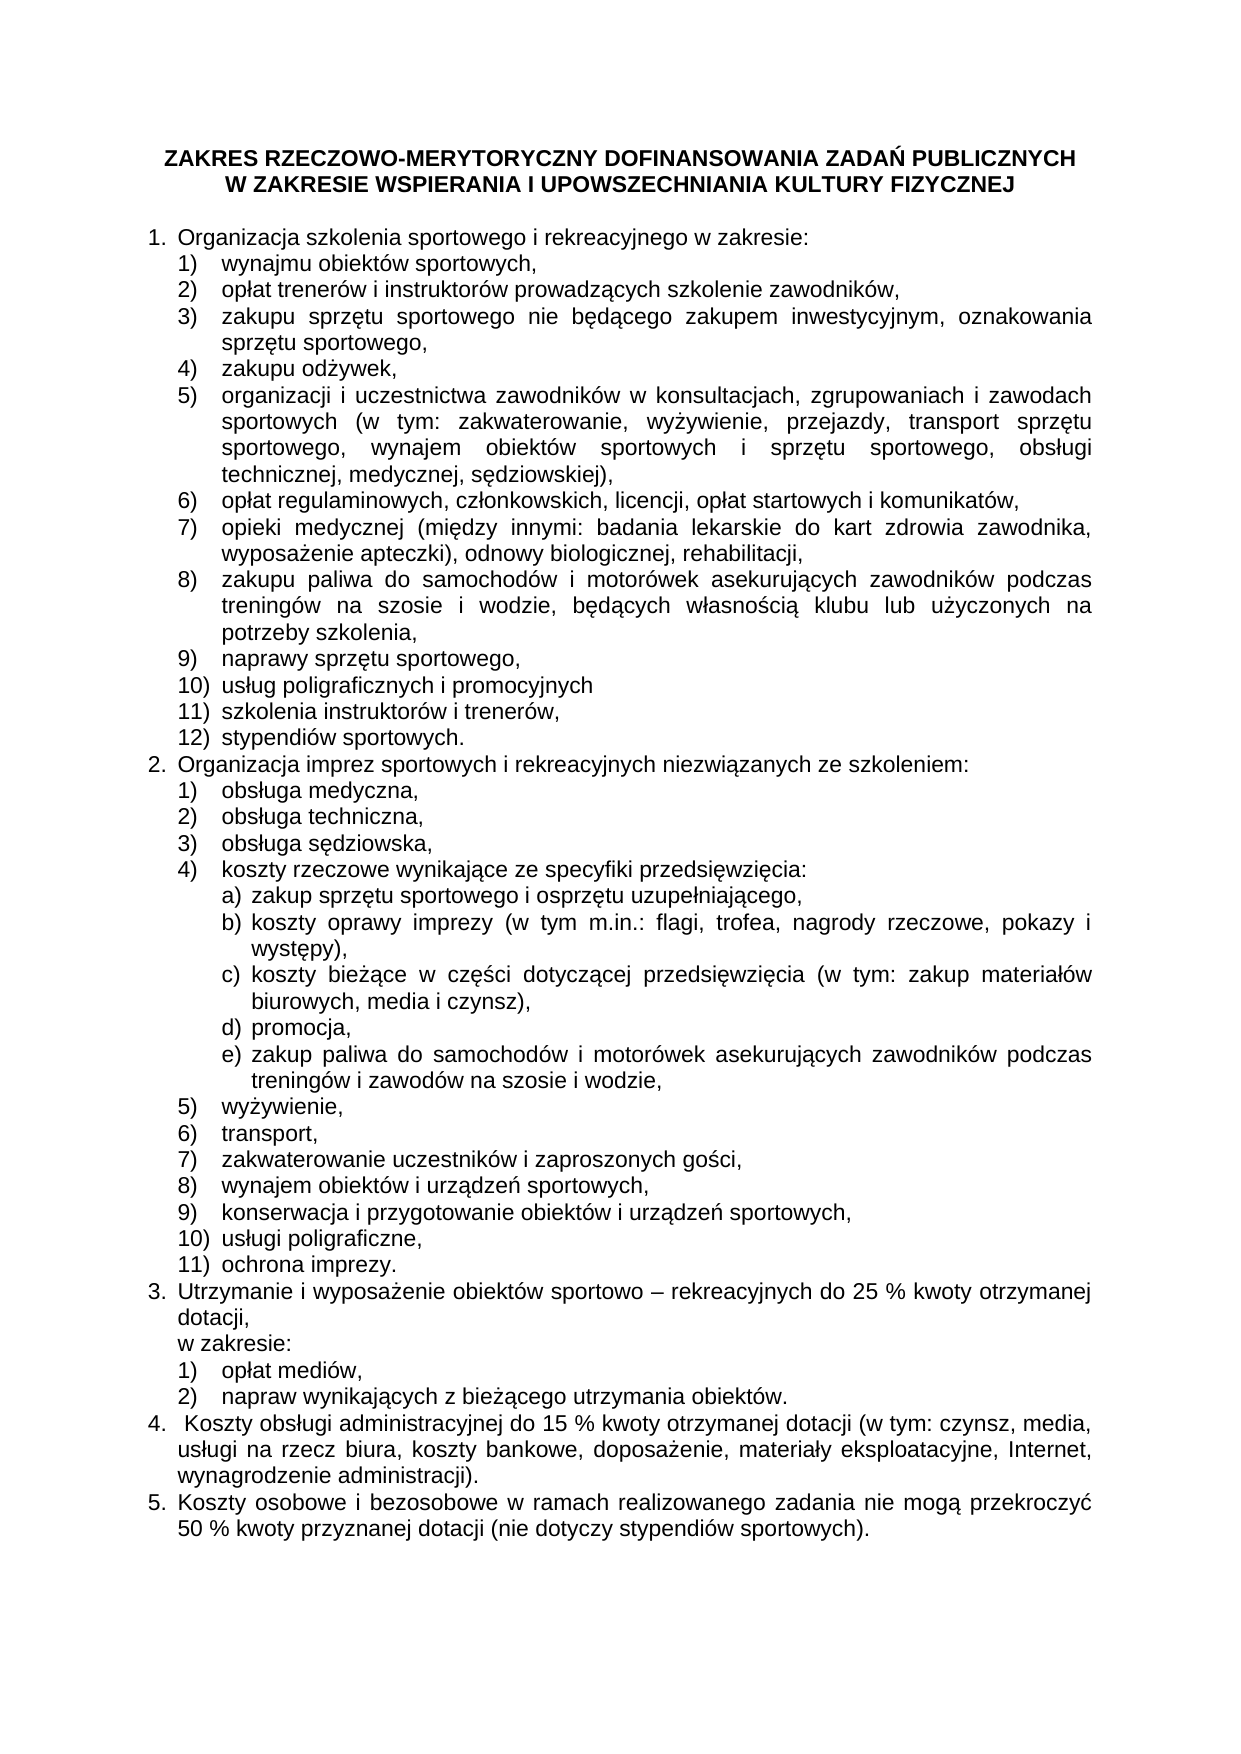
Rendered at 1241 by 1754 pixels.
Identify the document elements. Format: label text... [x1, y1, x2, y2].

list Koszty osobowe i bezosobowe w ramach realizowanego zadania nie mogą przekroczyć 50 % kwoty przyznanej dotacji (nie dotyczy stypendiów sportowych). [148, 1488, 1093, 1541]
list Utrzymanie i wyposażenie obiektów sportowo – rekreacyjnych do 25 % kwoty otrzymanej dotacji, w zakresie: [148, 1278, 1093, 1357]
list wynajem obiektów i urządzeń sportowych, [177, 1172, 1093, 1199]
list organizacji i uczestnictwa zawodników w konsultacjach, zgrupowaniach i zawodach sportowych (w tym: zakwaterowanie, wyżywienie, przejazdy, transport sprzętu sportowego, wynajem obiektów sportowych i sprzętu sportowego, obsługi technicznej, medycznej, sędziowskiej), [177, 382, 1093, 487]
list obsługa medyczna, [177, 777, 1093, 803]
list zakup sprzętu sportowego i osprzętu uzupełniającego, [221, 882, 1093, 909]
list zakupu odżywek, [177, 355, 1093, 382]
list opłat regulaminowych, członkowskich, licencji, opłat startowych i komunikatów, [177, 487, 1093, 513]
list wynajmu obiektów sportowych, [177, 250, 1093, 276]
list napraw wynikających z bieżącego utrzymania obiektów. [177, 1383, 1093, 1409]
list ochrona imprezy. [177, 1251, 1093, 1278]
list usług poligraficznych i promocyjnych [177, 672, 1093, 698]
list opłat mediów, [177, 1357, 1093, 1383]
list konserwacja i przygotowanie obiektów i urządzeń sportowych, [177, 1199, 1093, 1225]
list Koszty obsługi administracyjnej do 15 % kwoty otrzymanej dotacji (w tym: czynsz, media, usługi na rzecz biura, koszty bankowe, doposażenie, materiały eksploatacyjne, Internet, wynagrodzenie administracji). [148, 1409, 1093, 1488]
list zakup paliwa do samochodów i motorówek asekurujących zawodników podczas treningów i zawodów na szosie i wodzie, [221, 1041, 1093, 1093]
text ZAKRES RZECZOWO-MERYTORYCZNY DOFINANSOWANIA ZADAŃ PUBLICZNYCH W ZAKRESIE WSPIERANIA I UPOWSZECHNIANIA KULTURY FIZYCZNEJ [148, 144, 1093, 197]
list koszty rzeczowe wynikające ze specyfiki przedsięwzięcia: [177, 856, 1093, 882]
list transport, [177, 1119, 1093, 1146]
list obsługa techniczna, [177, 803, 1093, 830]
list zakupu sprzętu sportowego nie będącego zakupem inwestycyjnym, oznakowania sprzętu sportowego, [177, 303, 1093, 355]
list koszty oprawy imprezy (w tym m.in.: flagi, trofea, nagrody rzeczowe, pokazy i występy), [221, 909, 1093, 961]
list zakwaterowanie uczestników i zaproszonych gości, [177, 1146, 1093, 1172]
list naprawy sprzętu sportowego, [177, 645, 1093, 672]
list Organizacja szkolenia sportowego i rekreacyjnego w zakresie: [148, 223, 1093, 250]
list stypendiów sportowych. [177, 724, 1093, 751]
list koszty bieżące w części dotyczącej przedsięwzięcia (w tym: zakup materiałów biurowych, media i czynsz), [221, 961, 1093, 1014]
list obsługa sędziowska, [177, 830, 1093, 856]
list szkolenia instruktorów i trenerów, [177, 698, 1093, 724]
list Organizacja imprez sportowych i rekreacyjnych niezwiązanych ze szkoleniem: [148, 751, 1093, 777]
list opłat trenerów i instruktorów prowadzących szkolenie zawodników, [177, 276, 1093, 303]
list opieki medycznej (między innymi: badania lekarskie do kart zdrowia zawodnika, wyposażenie apteczki), odnowy biologicznej, rehabilitacji, [177, 513, 1093, 566]
list zakupu paliwa do samochodów i motorówek asekurujących zawodników podczas treningów na szosie i wodzie, będących własnością klubu lub użyczonych na potrzeby szkolenia, [177, 566, 1093, 645]
list wyżywienie, [177, 1093, 1093, 1119]
list usługi poligraficzne, [177, 1225, 1093, 1251]
list promocja, [221, 1014, 1093, 1041]
